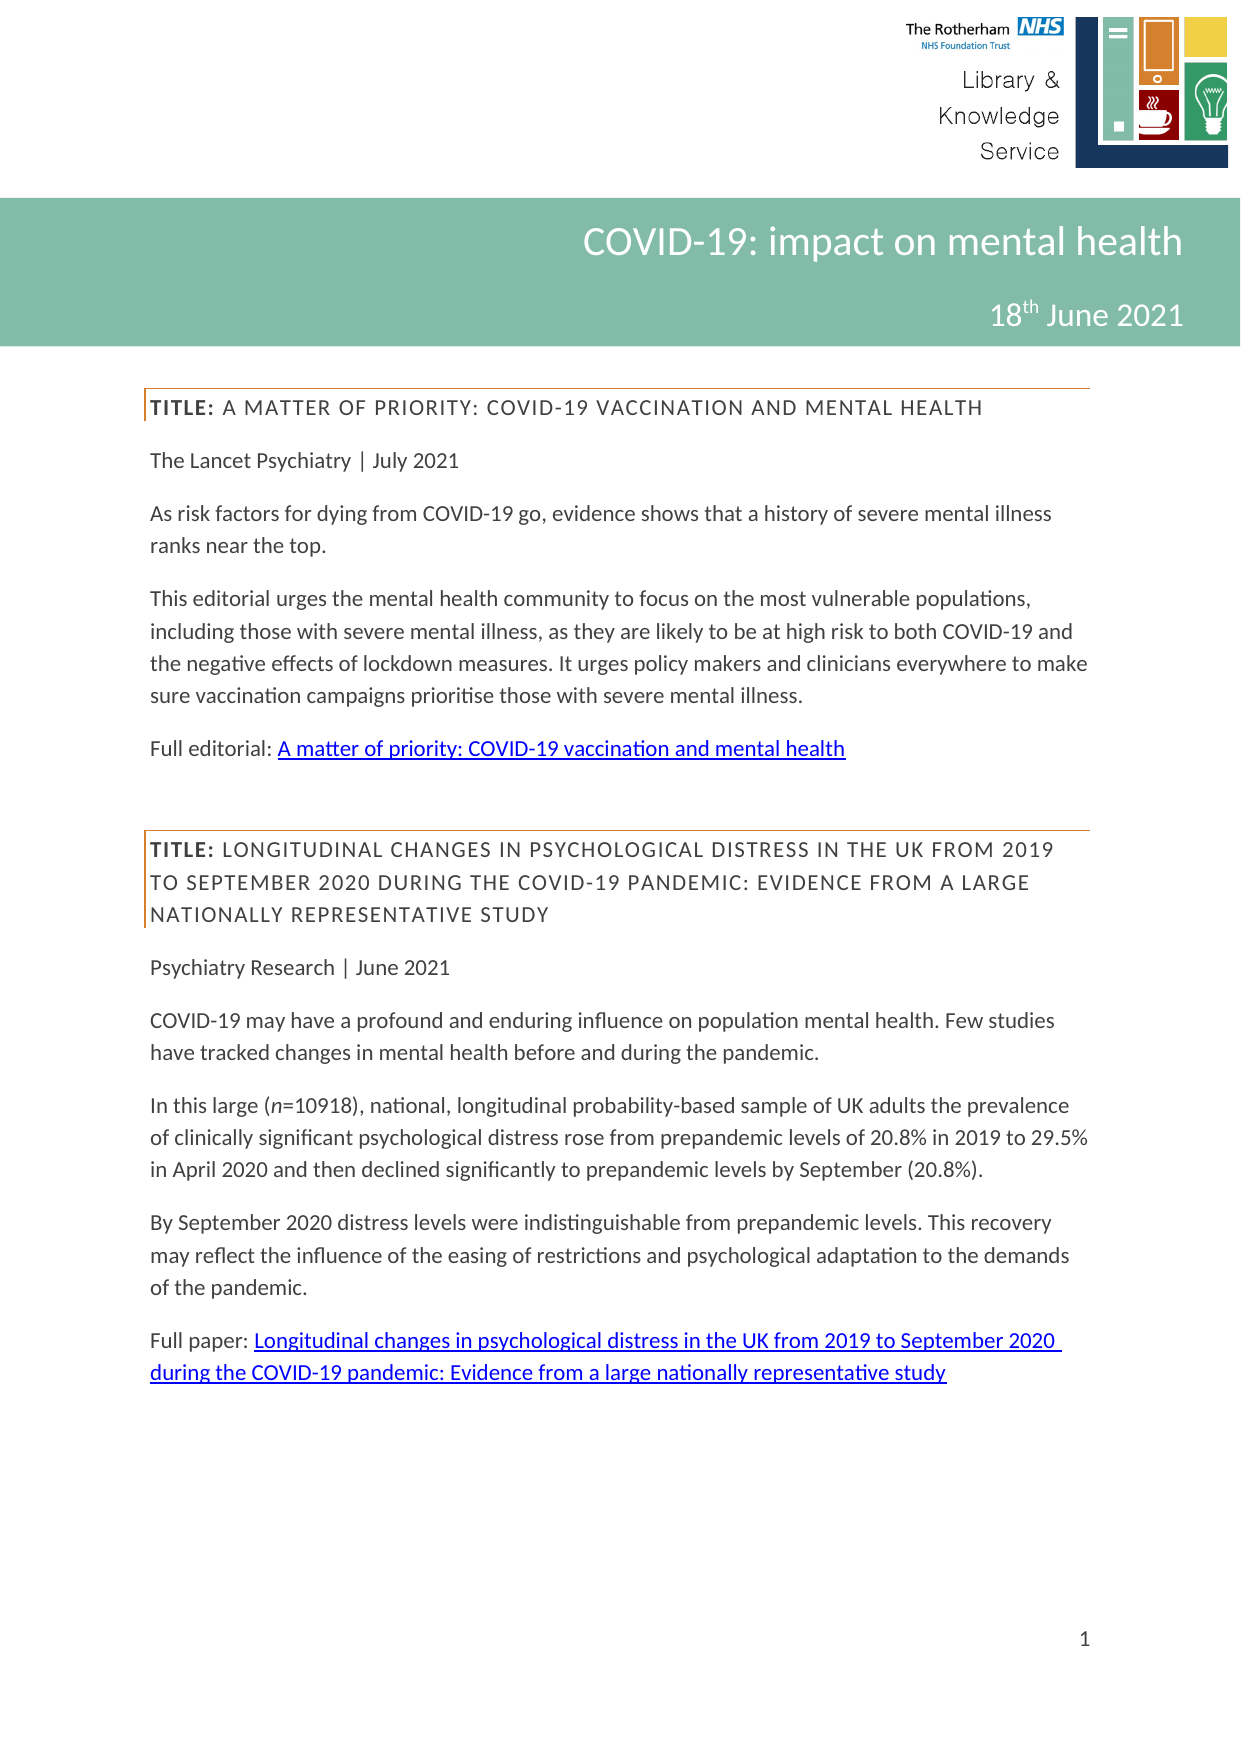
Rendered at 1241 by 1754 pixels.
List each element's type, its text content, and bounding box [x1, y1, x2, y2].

text Full editorial: A matter of priority: COVID-19 vaccination and mental health [150, 734, 1090, 794]
text Full paper: Longitudinal changes in psychological distress in the UK from 2019 to September 2020 during the COVID-19 pandemic: Evidence from a large nationally representative study [150, 1326, 1090, 1386]
picture [902, 17, 1229, 177]
text Title: A matter of priority: COVID-19 vaccination and mental health [146, 389, 1090, 421]
text The Lancet Psychiatry | July 2021 [150, 446, 1090, 474]
text Title: Longitudinal changes in psychological distress in the UK from 2019 to September 2020 during the COVID-19 pandemic: Evidence from a large nationally representative study [146, 831, 1090, 928]
text As risk factors for dying from COVID-19 go, evidence shows that a history of severe mental illness ranks near the top. [150, 499, 1090, 559]
text By September 2020 distress levels were indistinguishable from prepandemic levels. This recovery may reflect the influence of the easing of restrictions and psychological adaptation to the demands of the pandemic. [150, 1208, 1090, 1301]
text COVID-19 may have a profound and enduring influence on population mental health. Few studies have tracked changes in mental health before and during the pandemic. [150, 1006, 1090, 1066]
text This editorial urges the mental health community to focus on the most vulnerable populations, including those with severe mental illness, as they are likely to be at high risk to both COVID-19 and the negative effects of lockdown measures. It urges policy makers and clinicians everywhere to make sure vaccination campaigns prioritise those with severe mental illness. [150, 584, 1090, 709]
text Psychiatry Research | June 2021 [150, 953, 1090, 981]
text In this large (n=10918), national, longitudinal probability-based sample of UK adults the prevalence of clinically significant psychological distress rose from prepandemic levels of 20.8% in 2019 to 29.5% in April 2020 and then declined significantly to prepandemic levels by September (20.8%). [150, 1091, 1090, 1183]
